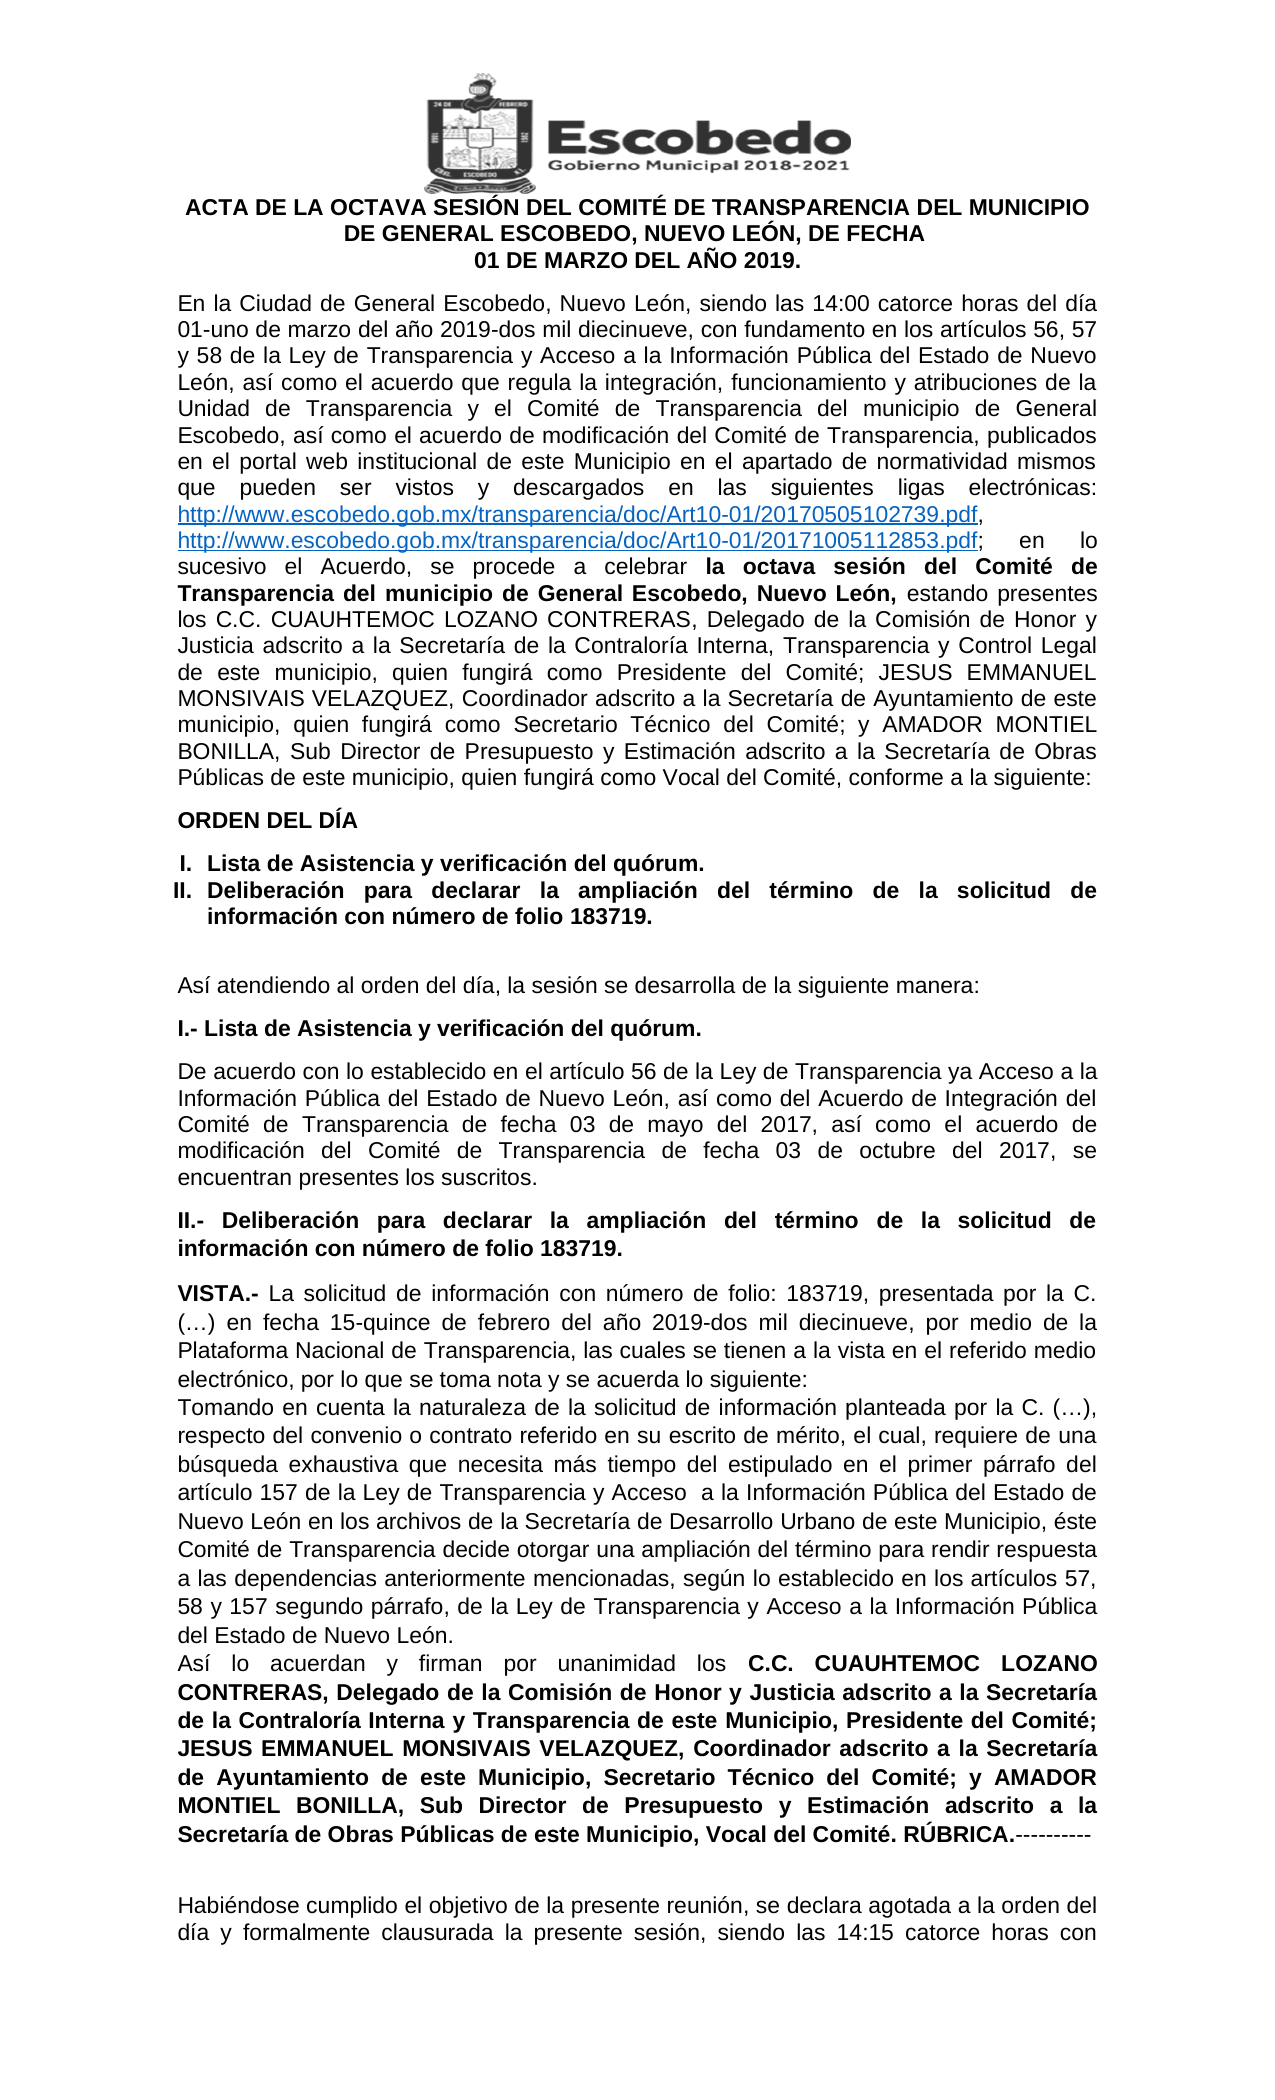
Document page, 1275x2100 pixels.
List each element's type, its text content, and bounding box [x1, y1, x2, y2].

picture [424, 73, 851, 194]
text De acuerdo con lo establecido en el artículo 56 de la Ley de Transparencia ya Acceso a la Información Pública del Estado de Nuevo León, así como del Acuerdo de Integración del Comité de Transparencia de fecha 03 de mayo del 2017, así como el acuerdo de modificación del Comité de Transparencia de fecha 03 de octubre del 2017, se encuentran presentes los suscritos. [177, 1058, 1098, 1190]
text VISTA.- La solicitud de información con número de folio: 183719, presentada por la C. (…) en fecha 15-quince de febrero del año 2019-dos mil diecinueve, por medio de la Plataforma Nacional de Transparencia, las cuales se tienen a la vista en el referido medio electrónico, por lo que se toma nota y se acuerda lo siguiente: [177, 1280, 1098, 1392]
text En la Ciudad de General Escobedo, Nuevo León, siendo las 14:00 catorce horas del día 01-uno de marzo del año 2019-dos mil diecinueve, con fundamento en los artículos 56, 57 y 58 de la Ley de Transparencia y Acceso a la Información Pública del Estado de Nuevo León, así como el acuerdo que regula la integración, funcionamiento y atribuciones de la Unidad de Transparencia y el Comité de Transparencia del municipio de General Escobedo, así como el acuerdo de modificación del Comité de Transparencia, publicados en el portal web institucional de este Municipio en el apartado de normatividad mismos que pueden ser vistos y descargados en las siguientes ligas electrónicas: http://www.escobedo.gob.mx/transparencia/doc/Art10-01/20170505102739.pdf, http://www.escobedo.gob.mx/transparencia/doc/Art10-01/20171005112853.pdf; en lo sucesivo el Acuerdo, se procede a celebrar la octava sesión del Comité de Transparencia del municipio de General Escobedo, Nuevo León, estando presentes los C.C. CUAUHTEMOC LOZANO CONTRERAS, Delegado de la Comisión de Honor y Justicia adscrito a la Secretaría de la Contraloría Interna, Transparencia y Control Legal de este municipio, quien fungirá como Presidente del Comité; JESUS EMMANUEL MONSIVAIS VELAZQUEZ, Coordinador adscrito a la Secretaría de Ayuntamiento de este municipio, quien fungirá como Secretario Técnico del Comité; y AMADOR MONTIEL BONILLA, Sub Director de Presupuesto y Estimación adscrito a la Secretaría de Obras Públicas de este municipio, quien fungirá como Vocal del Comité, conforme a la siguiente: [177, 290, 1098, 791]
text II.- Deliberación para declarar la ampliación del término de la solicitud de información con número de folio 183719. [177, 1207, 1098, 1262]
list Lista de Asistencia y verificación del quórum. [192, 850, 1098, 877]
text Así atendiendo al orden del día, la sesión se desarrolla de la siguiente manera: [177, 972, 1098, 999]
text Así lo acuerdan y firman por unanimidad los C.C. CUAUHTEMOC LOZANO CONTRERAS, Delegado de la Comisión de Honor y Justicia adscrito a la Secretaría de la Contraloría Interna y Transparencia de este Municipio, Presidente del Comité; JESUS EMMANUEL MONSIVAIS VELAZQUEZ, Coordinador adscrito a la Secretaría de Ayuntamiento de este Municipio, Secretario Técnico del Comité; y AMADOR MONTIEL BONILLA, Sub Director de Presupuesto y Estimación adscrito a la Secretaría de Obras Públicas de este Municipio, Vocal del Comité. RÚBRICA.---------- [177, 1650, 1098, 1847]
list Deliberación para declarar la ampliación del término de la solicitud de información con número de folio 183719. [192, 877, 1098, 929]
text Tomando en cuenta la naturaleza de la solicitud de información planteada por la C. (…), respecto del convenio o contrato referido en su escrito de mérito, el cual, requiere de una búsqueda exhaustiva que necesita más tiempo del estipulado en el primer párrafo del artículo 157 de la Ley de Transparencia y Acceso a la Información Pública del Estado de Nuevo León en los archivos de la Secretaría de Desarrollo Urbano de este Municipio, éste Comité de Transparencia decide otorgar una ampliación del término para rendir respuesta a las dependencias anteriormente mencionadas, según lo establecido en los artículos 57, 58 y 157 segundo párrafo, de la Ley de Transparencia y Acceso a la Información Pública del Estado de Nuevo León. [177, 1394, 1098, 1648]
text ORDEN DEL DÍA [177, 807, 1098, 833]
text ACTA DE LA OCTAVA SESIÓN DEL COMITÉ DE TRANSPARENCIA DEL MUNICIPIO DE GENERAL ESCOBEDO, NUEVO LEÓN, DE FECHA 01 DE MARZO DEL AÑO 2019. [177, 194, 1098, 273]
text I.- Lista de Asistencia y verificación del quórum. [177, 1015, 1098, 1042]
